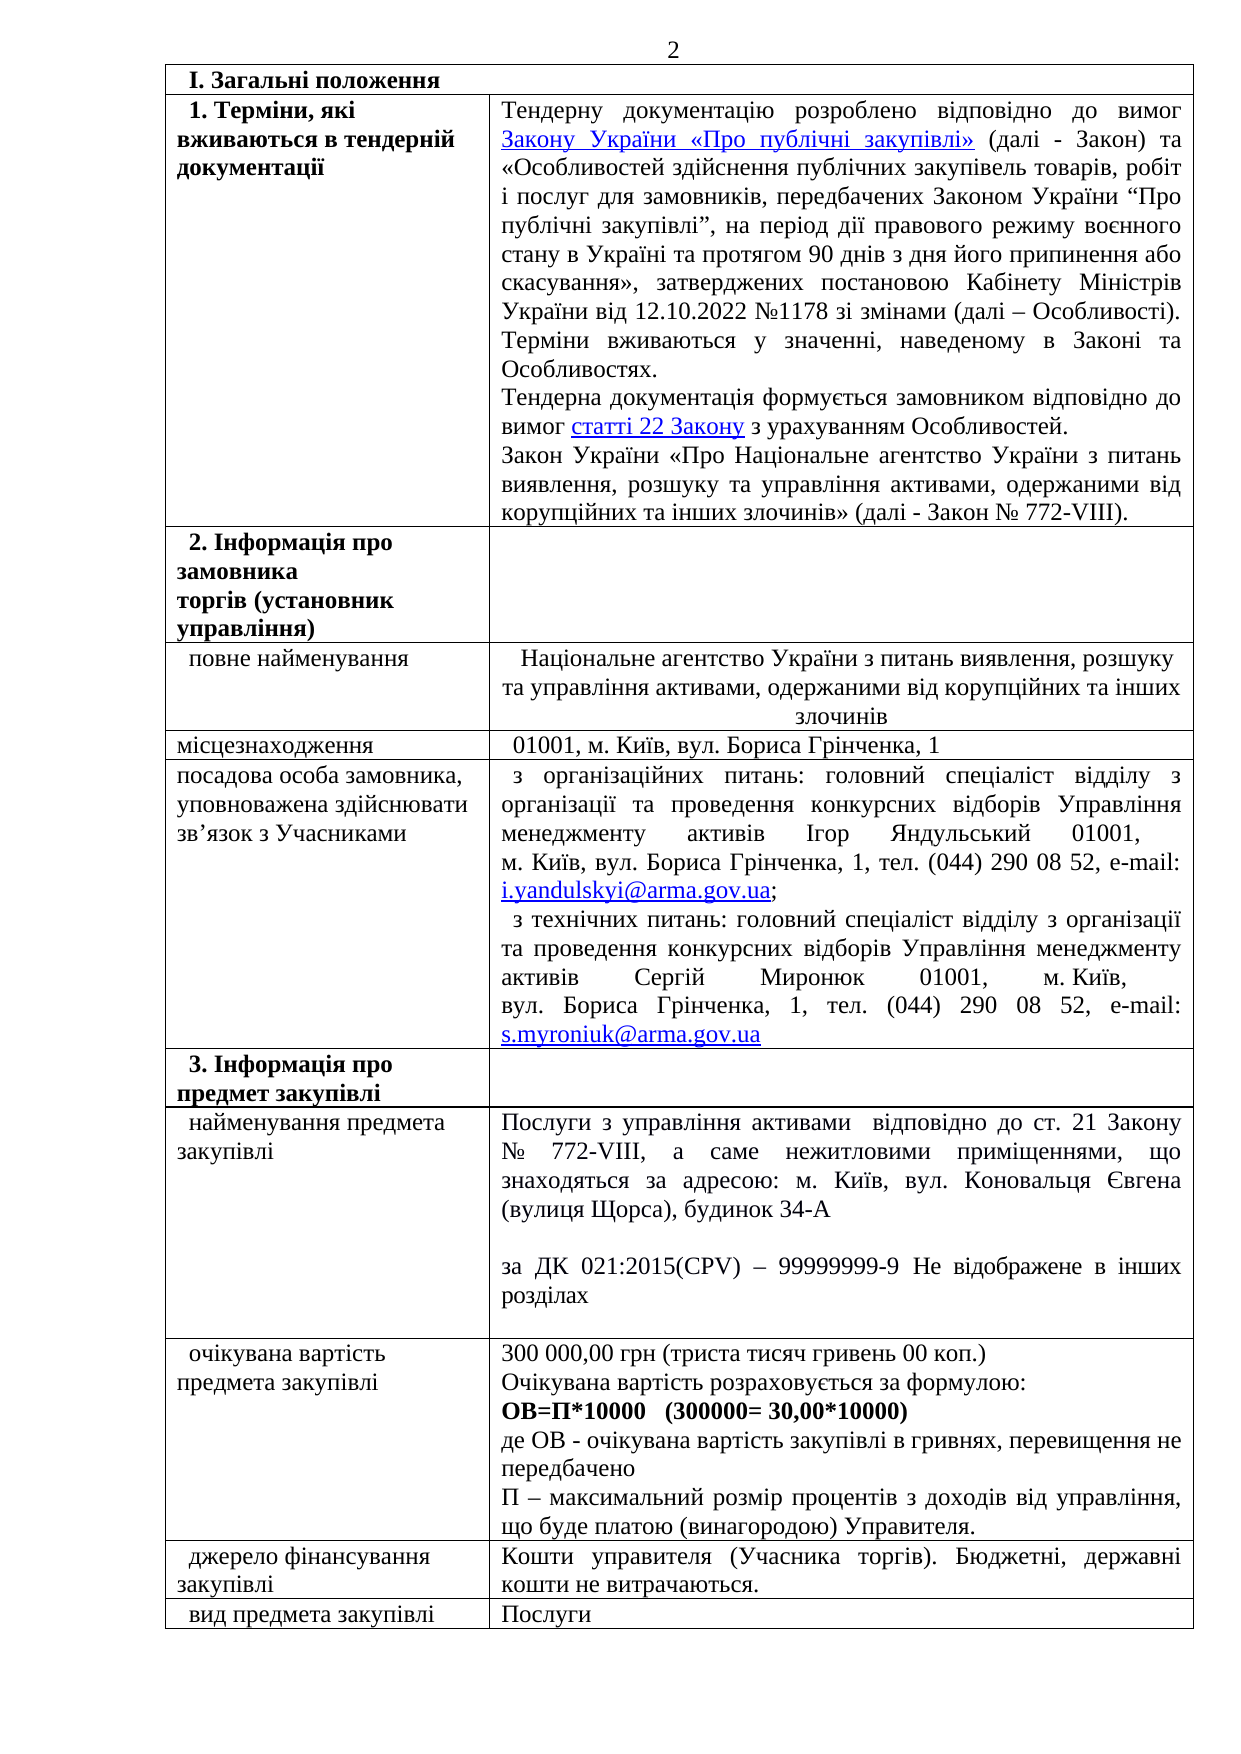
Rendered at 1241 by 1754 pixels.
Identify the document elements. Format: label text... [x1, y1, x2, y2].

table_cell Послуги з управління активами відповідно до ст. 21 Закону № 772-VIII, а саме нежитловими приміщеннями, що знаходяться за адресою: м. Київ, вул. Коновальця Євгена (вулиця Щорса), будинок 34-А за ДК 021:2015(CPV) – 99999999-9 Не відображене в інших розділах [490, 1108, 1193, 1337]
table_cell з організаційних питань: головний спеціаліст відділу з організації та проведення конкурсних відборів Управління менеджменту активів Ігор Яндульський 01001, м. Київ, вул. Бориса Грінченка, 1, тел. (044) 290 08 52, е-mail: i.yandulskyi@arma.gov.ua; з технічних питань: головний спеціаліст відділу з організації та проведення конкурсних відборів Управління менеджменту активів Сергій Миронюк 01001, м. Київ, вул. Бориса Грінченка, 1, тел. (044) 290 08 52, е-mail: s.myroniuk@arma.gov.ua [490, 760, 1193, 1048]
table_cell [490, 527, 1193, 642]
table_cell вид предмета закупівлі [166, 1599, 489, 1628]
table_cell посадова особа замовника, уповноважена здійснювати зв’язок з Учасниками [166, 760, 489, 1048]
table_cell 01001, м. Київ, вул. Бориса Грінченка, 1 [490, 731, 1193, 759]
table_cell Кошти управителя (Учасника торгів). Бюджетні, державні кошти не витрачаються. [490, 1541, 1193, 1598]
table_cell Тендерну документацію розроблено відповідно до вимог Закону України «Про публічні закупівлі» (далі - Закон) та «Особливостей здійснення публічних закупівель товарів, робіт і послуг для замовників, передбачених Законом України “Про публічні закупівлі”, на період дії правового режиму воєнного стану в Україні та протягом 90 днів з дня його припинення або скасування», затверджених постановою Кабінету Міністрів України від 12.10.2022 №1178 зі змінами (далі – Особливості). Терміни вживаються у значенні, наведеному в Законі та Особливостях. Тендерна документація формується замовником відповідно до вимог статті 22 Закону з урахуванням Особливостей. Закон України «Про Національне агентство України з питань виявлення, розшуку та управління активами, одержаними від корупційних та інших злочинів» (далі - Закон № 772-VIII). [490, 95, 1193, 526]
table_cell 3. Інформація про предмет закупівлі [166, 1049, 489, 1106]
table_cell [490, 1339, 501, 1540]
table_cell найменування предмета закупівлі [166, 1108, 489, 1337]
table_cell очікувана вартість предмета закупівлі [166, 1339, 489, 1540]
table_cell Послуги [490, 1599, 1193, 1628]
table_cell 1. Терміни, які вживаються в тендерній документації [166, 95, 489, 526]
table_cell Національне агентство України з питань виявлення, розшуку та управління активами, одержаними від корупційних та інших злочинів [490, 643, 1193, 729]
table_cell джерело фінансування закупівлі [166, 1541, 489, 1598]
table_cell 2. Інформація про замовника торгів (установник управління) [166, 527, 489, 642]
table_cell [490, 1049, 1193, 1106]
table_cell місцезнаходження [166, 731, 489, 759]
table_cell повне найменування [166, 643, 489, 729]
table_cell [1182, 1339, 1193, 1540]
table_header I. Загальні положення [166, 65, 1193, 94]
